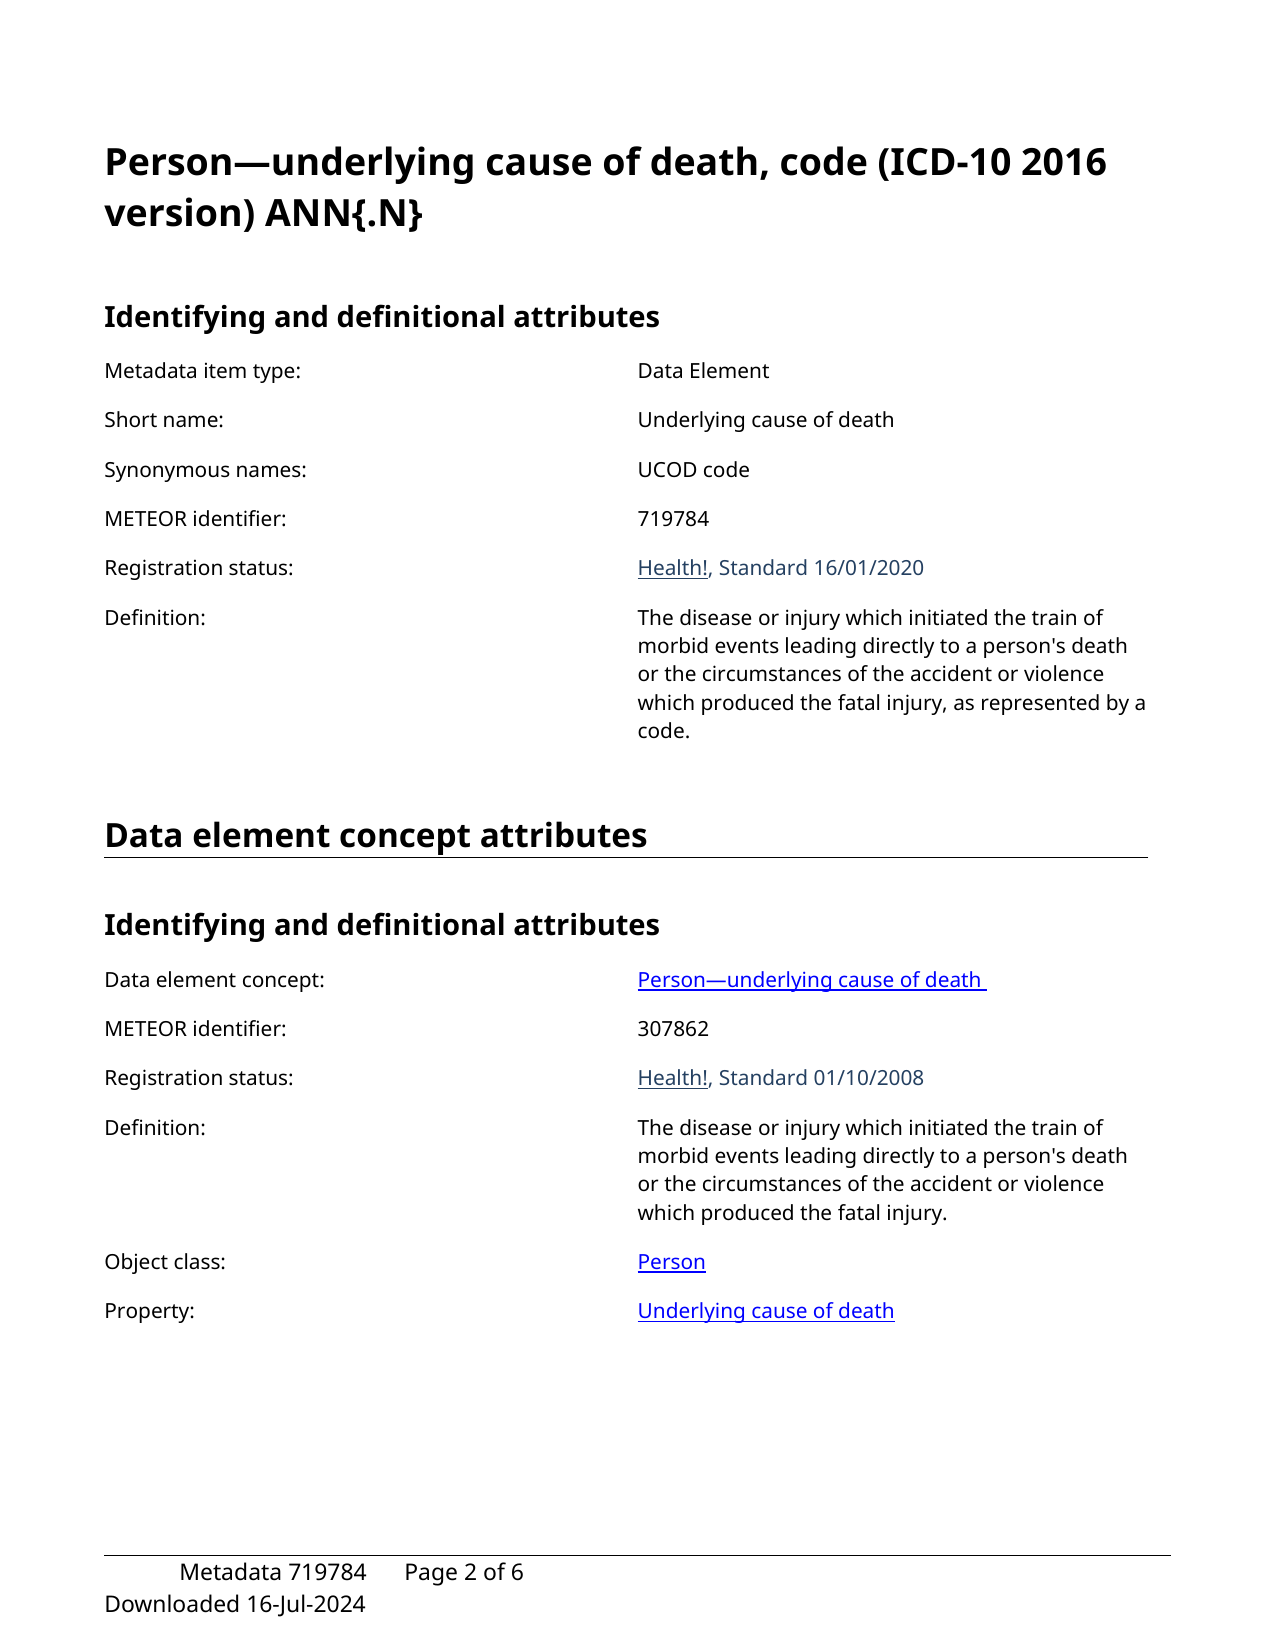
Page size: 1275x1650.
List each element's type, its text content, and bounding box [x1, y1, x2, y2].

subtitle Person—underlying cause of death, code (ICD-10 2016 version) ANN{.N} [104, 135, 1171, 237]
table_cell Property: [93, 1286, 626, 1335]
table_cell Health!, Standard 01/10/2008 [626, 1053, 1159, 1102]
table_cell 719784 [626, 494, 1159, 543]
table_cell METEOR identifier: [93, 1004, 626, 1053]
table_cell Data element concept: [93, 955, 626, 1004]
table_cell Underlying cause of death [626, 1286, 1159, 1335]
table_cell Person [626, 1237, 1159, 1286]
table_cell The disease or injury which initiated the train of morbid events leading directly to a person's death or the circumstances of the accident or violence which produced the fatal injury. [626, 1102, 1159, 1237]
table_cell 307862 [626, 1004, 1159, 1053]
table_cell Identifying and definitional attributes [93, 859, 1159, 954]
table_cell Underlying cause of death [626, 395, 1159, 444]
table_cell The disease or injury which initiated the train of morbid events leading directly to a person's death or the circumstances of the accident or violence which produced the fatal injury, as represented by a code. [626, 592, 1159, 755]
table_cell Short name: [93, 395, 626, 444]
table_cell Metadata item type: [93, 346, 626, 395]
table_header Data element concept attributes [93, 787, 1159, 858]
table_cell Person—underlying cause of death [626, 955, 1159, 1004]
table_cell Registration status: [93, 543, 626, 592]
table_cell Definition: [93, 1102, 626, 1237]
table_cell METEOR identifier: [93, 494, 626, 543]
table_header Identifying and definitional attributes [93, 250, 1159, 346]
table_cell Data Element [626, 346, 1159, 395]
table_cell Health!, Standard 16/01/2020 [626, 543, 1159, 592]
table_cell Synonymous names: [93, 445, 626, 494]
table_cell Object class: [93, 1237, 626, 1286]
table_cell UCOD code [626, 445, 1159, 494]
table_cell Registration status: [93, 1053, 626, 1102]
table_cell Definition: [93, 592, 626, 755]
